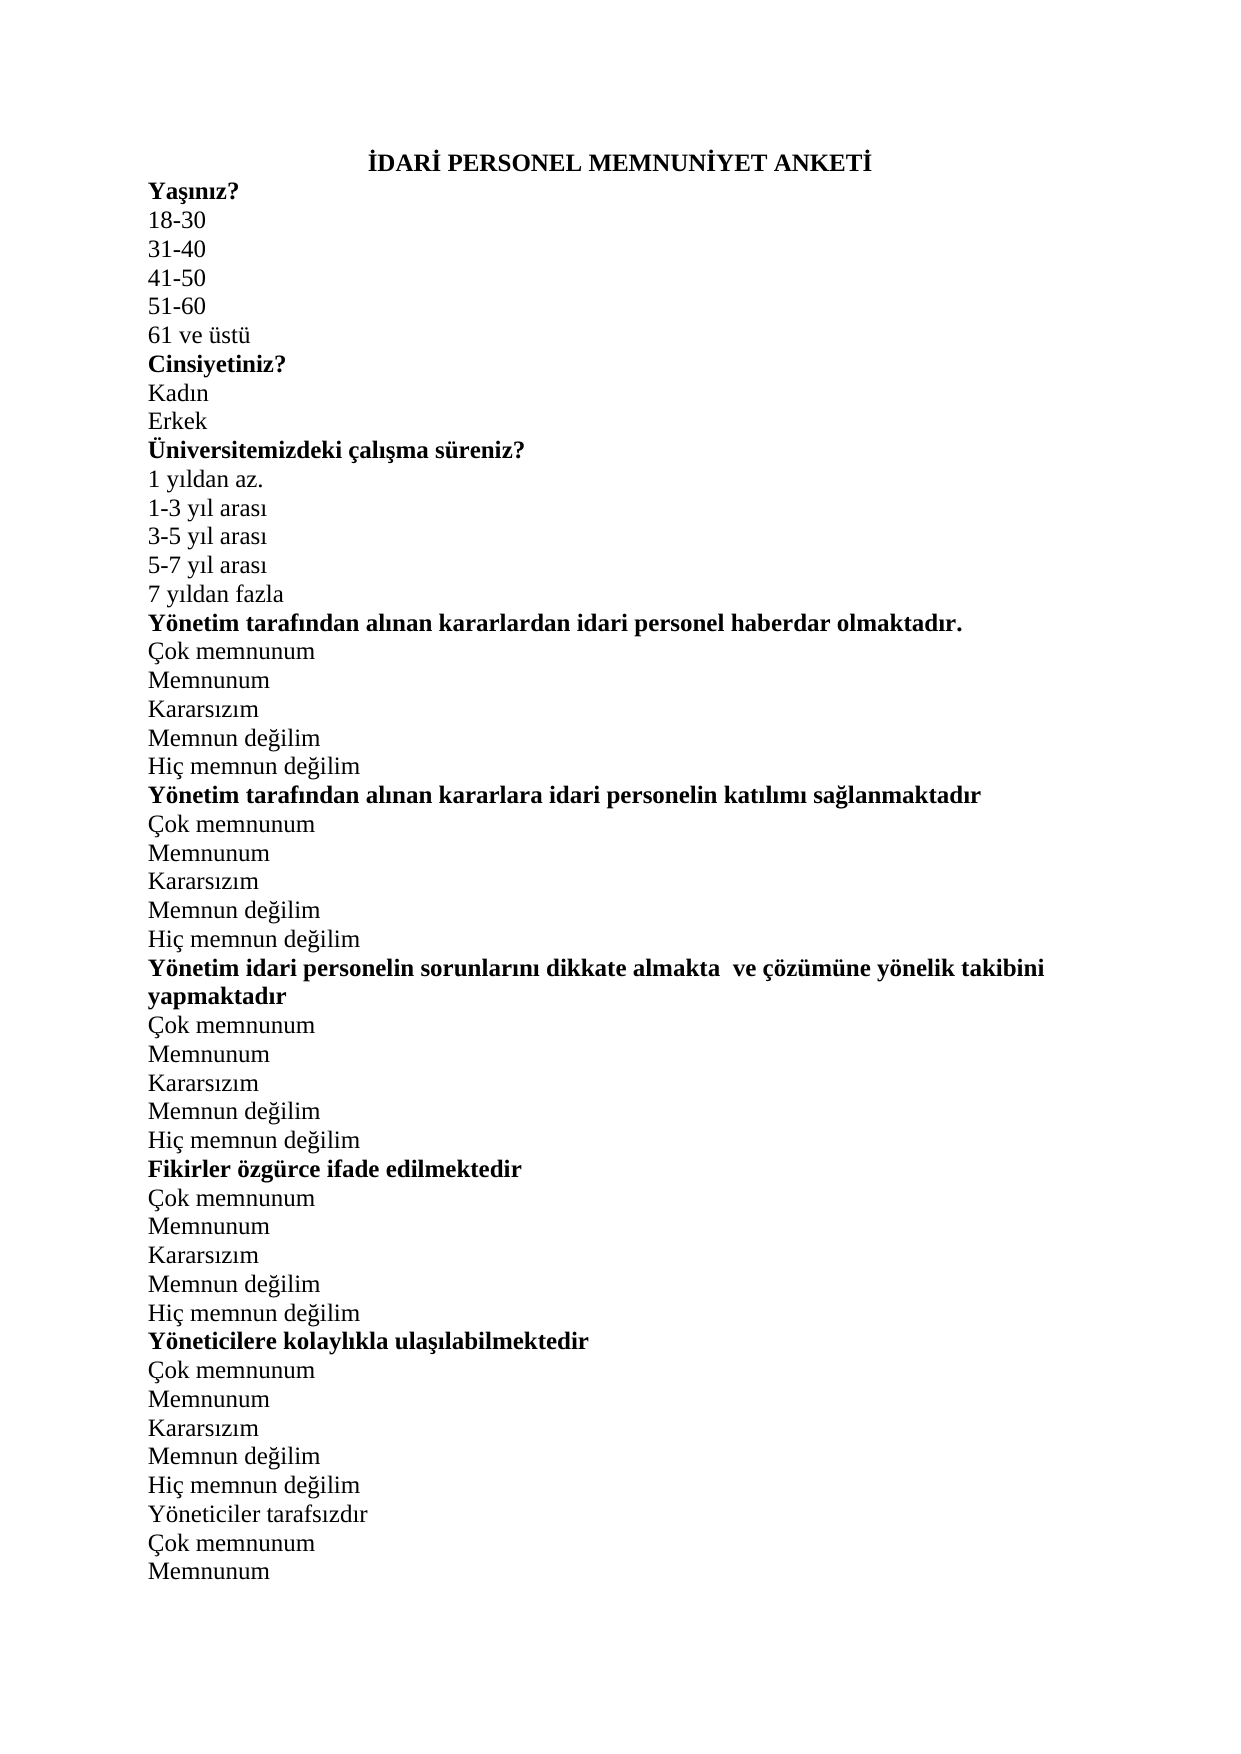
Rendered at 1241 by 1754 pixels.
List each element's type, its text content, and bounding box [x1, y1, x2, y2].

text Memnunum [148, 1039, 1093, 1068]
text 1 yıldan az. [148, 464, 1093, 493]
text Yönetim idari personelin sorunlarını dikkate almakta ve çözümüne yönelik takibini yapmaktadır [148, 953, 1093, 1010]
text Memnunum [148, 1384, 1093, 1413]
text İDARİ PERSONEL MEMNUNİYET ANKETİ [148, 148, 1093, 176]
text Kararsızım [148, 1068, 1093, 1096]
text Yaşınız? [148, 176, 1093, 205]
text 7 yıldan fazla [148, 579, 1093, 608]
text Hiç memnun değilim [148, 1125, 1093, 1154]
text Cinsiyetiniz? [148, 349, 1093, 378]
text Kararsızım [148, 866, 1093, 895]
text Çok memnunum [148, 1183, 1093, 1211]
text Memnunum [148, 1556, 1093, 1585]
text Yöneticiler tarafsızdır [148, 1499, 1093, 1528]
text 51-60 [148, 291, 1093, 320]
text Memnunum [148, 838, 1093, 866]
text Yöneticilere kolaylıkla ulaşılabilmektedir [148, 1326, 1093, 1355]
text Erkek [148, 406, 1093, 435]
text Çok memnunum [148, 636, 1093, 665]
text Yönetim tarafından alınan kararlara idari personelin katılımı sağlanmaktadır [148, 780, 1093, 809]
text Memnunum [148, 1211, 1093, 1240]
text Yönetim tarafından alınan kararlardan idari personel haberdar olmaktadır. [148, 608, 1093, 636]
text Üniversitemizdeki çalışma süreniz? [148, 435, 1093, 464]
text Memnun değilim [148, 723, 1093, 751]
text Memnunum [148, 665, 1093, 694]
text Memnun değilim [148, 1096, 1093, 1125]
text Çok memnunum [148, 1355, 1093, 1384]
text Çok memnunum [148, 1010, 1093, 1039]
text 18-30 [148, 205, 1093, 234]
text 41-50 [148, 263, 1093, 291]
text Hiç memnun değilim [148, 1470, 1093, 1499]
text Memnun değilim [148, 1441, 1093, 1470]
text Memnun değilim [148, 895, 1093, 924]
text 1-3 yıl arası [148, 493, 1093, 521]
text Kararsızım [148, 1413, 1093, 1441]
text Memnun değilim [148, 1269, 1093, 1298]
text 3-5 yıl arası [148, 521, 1093, 550]
text Fikirler özgürce ifade edilmektedir [148, 1154, 1093, 1183]
text Çok memnunum [148, 1528, 1093, 1556]
text 5-7 yıl arası [148, 550, 1093, 579]
text 61 ve üstü [148, 320, 1093, 349]
text Kararsızım [148, 1240, 1093, 1269]
text Kararsızım [148, 694, 1093, 723]
text Kadın [148, 378, 1093, 406]
text 31-40 [148, 234, 1093, 263]
text Çok memnunum [148, 809, 1093, 838]
text Hiç memnun değilim [148, 1298, 1093, 1326]
text Hiç memnun değilim [148, 751, 1093, 780]
text Hiç memnun değilim [148, 924, 1093, 953]
